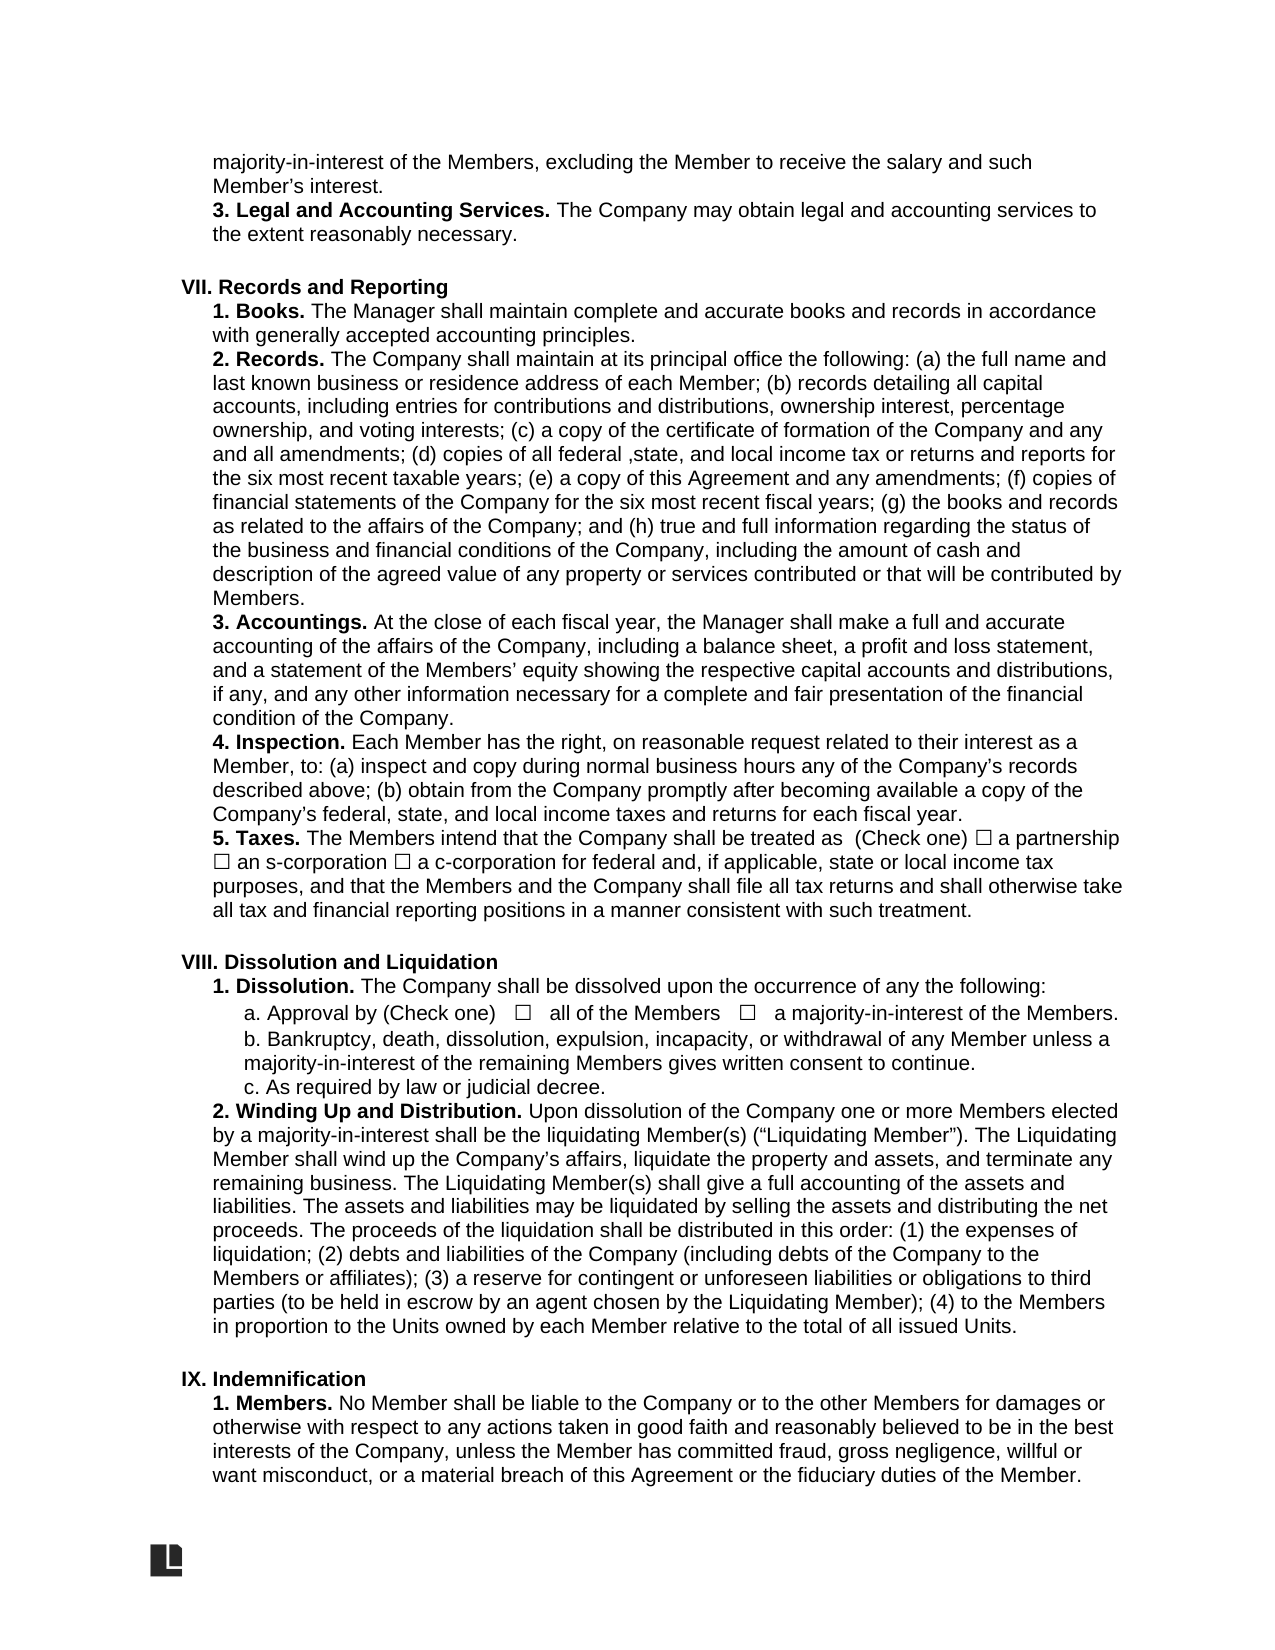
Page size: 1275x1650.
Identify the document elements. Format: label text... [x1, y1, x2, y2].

text 2. Records. The Company shall maintain at its principal office the following: (a) the full name and last known business or residence address of each Member; (b) records detailing all capital accounts, including entries for contributions and distributions, ownership interest, percentage ownership, and voting interests; (c) a copy of the certificate of formation of the Company and any and all amendments; (d) copies of all federal ,state, and local income tax or returns and reports for the six most recent taxable years; (e) a copy of this Agreement and any amendments; (f) copies of financial statements of the Company for the six most recent fiscal years; (g) the books and records as related to the affairs of the Company; and (h) true and full information regarding the status of the business and financial conditions of the Company, including the amount of cash and description of the agreed value of any property or services contributed or that will be contributed by Members. [212, 346, 1125, 610]
text VIII. Dissolution and Liquidation [181, 950, 1125, 974]
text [212, 150, 1125, 198]
text 1. Members. No Member shall be liable to the Company or to the other Members for damages or otherwise with respect to any actions taken in good faith and reasonably believed to be in the best interests of the Company, unless the Member has committed fraud, gross negligence, willful or want misconduct, or a material breach of this Agreement or the fiduciary duties of the Member. [212, 1391, 1125, 1487]
text 5. Taxes. The Members intend that the Company shall be treated as (Check one) ☐ a partnership ☐ an s-corporation ☐ a c-corporation for federal and, if applicable, state or local income tax purposes, and that the Members and the Company shall file all tax returns and shall otherwise take all tax and financial reporting positions in a manner consistent with such treatment. [212, 826, 1125, 921]
text IX. Indemnification [181, 1367, 1125, 1391]
text 3. Legal and Accounting Services. The Company may obtain legal and accounting services to the extent reasonably necessary. [212, 198, 1125, 246]
text 4. Inspection. Each Member has the right, on reasonable request related to their interest as a Member, to: (a) inspect and copy during normal business hours any of the Company’s records described above; (b) obtain from the Company promptly after becoming available a copy of the Company’s federal, state, and local income taxes and returns for each fiscal year. [212, 730, 1125, 826]
text 1. Books. The Manager shall maintain complete and accurate books and records in accordance with generally accepted accounting principles. [212, 298, 1125, 346]
picture [150, 1544, 183, 1577]
text 2. Winding Up and Distribution. Upon dissolution of the Company one or more Members elected by a majority-in-interest shall be the liquidating Member(s) (“Liquidating Member”). The Liquidating Member shall wind up the Company’s affairs, liquidate the property and assets, and terminate any remaining business. The Liquidating Member(s) shall give a full accounting of the assets and liabilities. The assets and liabilities may be liquidated by selling the assets and distributing the net proceeds. The proceeds of the liquidation shall be distributed in this order: (1) the expenses of liquidation; (2) debts and liabilities of the Company (including debts of the Company to the Members or affiliates); (3) a reserve for contingent or unforeseen liabilities or obligations to third parties (to be held in escrow by an agent chosen by the Liquidating Member); (4) to the Members in proportion to the Units owned by each Member relative to the total of all issued Units. [212, 1098, 1125, 1338]
text 3. Accountings. At the close of each fiscal year, the Manager shall make a full and accurate accounting of the affairs of the Company, including a balance sheet, a profit and loss statement, and a statement of the Members’ equity showing the respective capital accounts and distributions, if any, and any other information necessary for a complete and fair presentation of the financial condition of the Company. [212, 610, 1125, 730]
text c. As required by law or judicial decree. [244, 1074, 1125, 1098]
text 1. Dissolution. The Company shall be dissolved upon the occurrence of any the following: [212, 974, 1125, 998]
text b. Bankruptcy, death, dissolution, expulsion, incapacity, or withdrawal of any Member unless a majority-in-interest of the remaining Members gives written consent to continue. [244, 1027, 1125, 1074]
text VII. Records and Reporting [181, 274, 1125, 298]
text a. Approval by (Check one) ☐ all of the Members ☐ a majority-in-interest of the Members. [244, 998, 1125, 1027]
